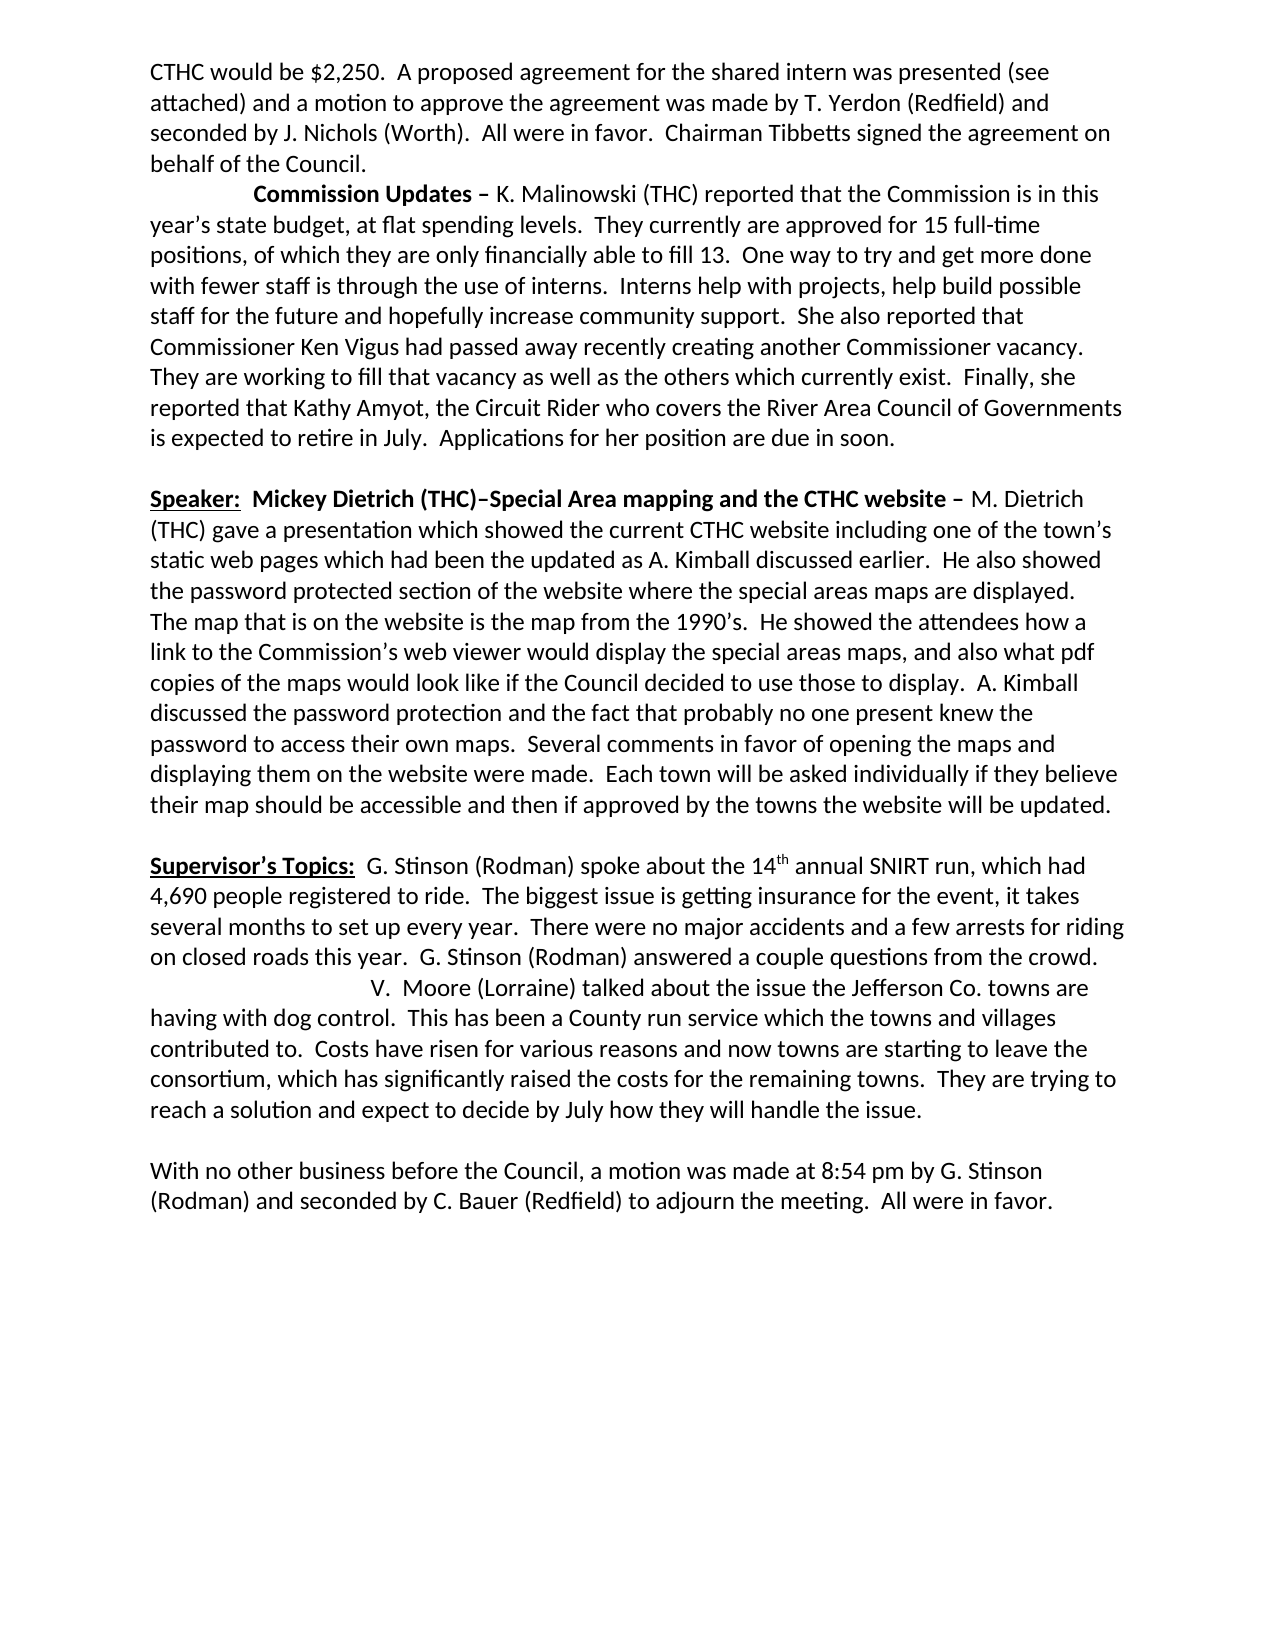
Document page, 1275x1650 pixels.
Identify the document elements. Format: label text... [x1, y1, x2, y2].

text V. Moore (Lorraine) talked about the issue the Jefferson Co. towns are having with dog control. This has been a County run service which the towns and villages contributed to. Costs have risen for various reasons and now towns are starting to leave the consortium, which has significantly raised the costs for the remaining towns. They are trying to reach a solution and expect to decide by July how they will handle the issue. [150, 972, 1125, 1124]
text Supervisor’s Topics: G. Stinson (Rodman) spoke about the 14th annual SNIRT run, which had 4,690 people registered to ride. The biggest issue is getting insurance for the event, it takes several months to set up every year. There were no major accidents and a few arrests for riding on closed roads this year. G. Stinson (Rodman) answered a couple questions from the crowd. [150, 850, 1125, 972]
text With no other business before the Council, a motion was made at 8:54 pm by G. Stinson (Rodman) and seconded by C. Bauer (Redfield) to adjourn the meeting. All were in favor. [150, 1155, 1125, 1216]
text Speaker: Mickey Dietrich (THC)–Special Area mapping and the CTHC website – M. Dietrich (THC) gave a presentation which showed the current CTHC website including one of the town’s static web pages which had been the updated as A. Kimball discussed earlier. He also showed the password protected section of the website where the special areas maps are displayed. The map that is on the website is the map from the 1990’s. He showed the attendees how a link to the Commission’s web viewer would display the special areas maps, and also what pdf copies of the maps would look like if the Council decided to use those to display. A. Kimball discussed the password protection and the fact that probably no one present knew the password to access their own maps. Several comments in favor of opening the maps and displaying them on the website were made. Each town will be asked individually if they believe their map should be accessible and then if approved by the towns the website will be updated. [150, 483, 1125, 819]
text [150, 56, 1125, 178]
text Commission Updates – K. Malinowski (THC) reported that the Commission is in this year’s state budget, at flat spending levels. They currently are approved for 15 full-time positions, of which they are only financially able to fill 13. One way to try and get more done with fewer staff is through the use of interns. Interns help with projects, help build possible staff for the future and hopefully increase community support. She also reported that Commissioner Ken Vigus had passed away recently creating another Commissioner vacancy. They are working to fill that vacancy as well as the others which currently exist. Finally, she reported that Kathy Amyot, the Circuit Rider who covers the River Area Council of Governments is expected to retire in July. Applications for her position are due in soon. [150, 178, 1125, 453]
